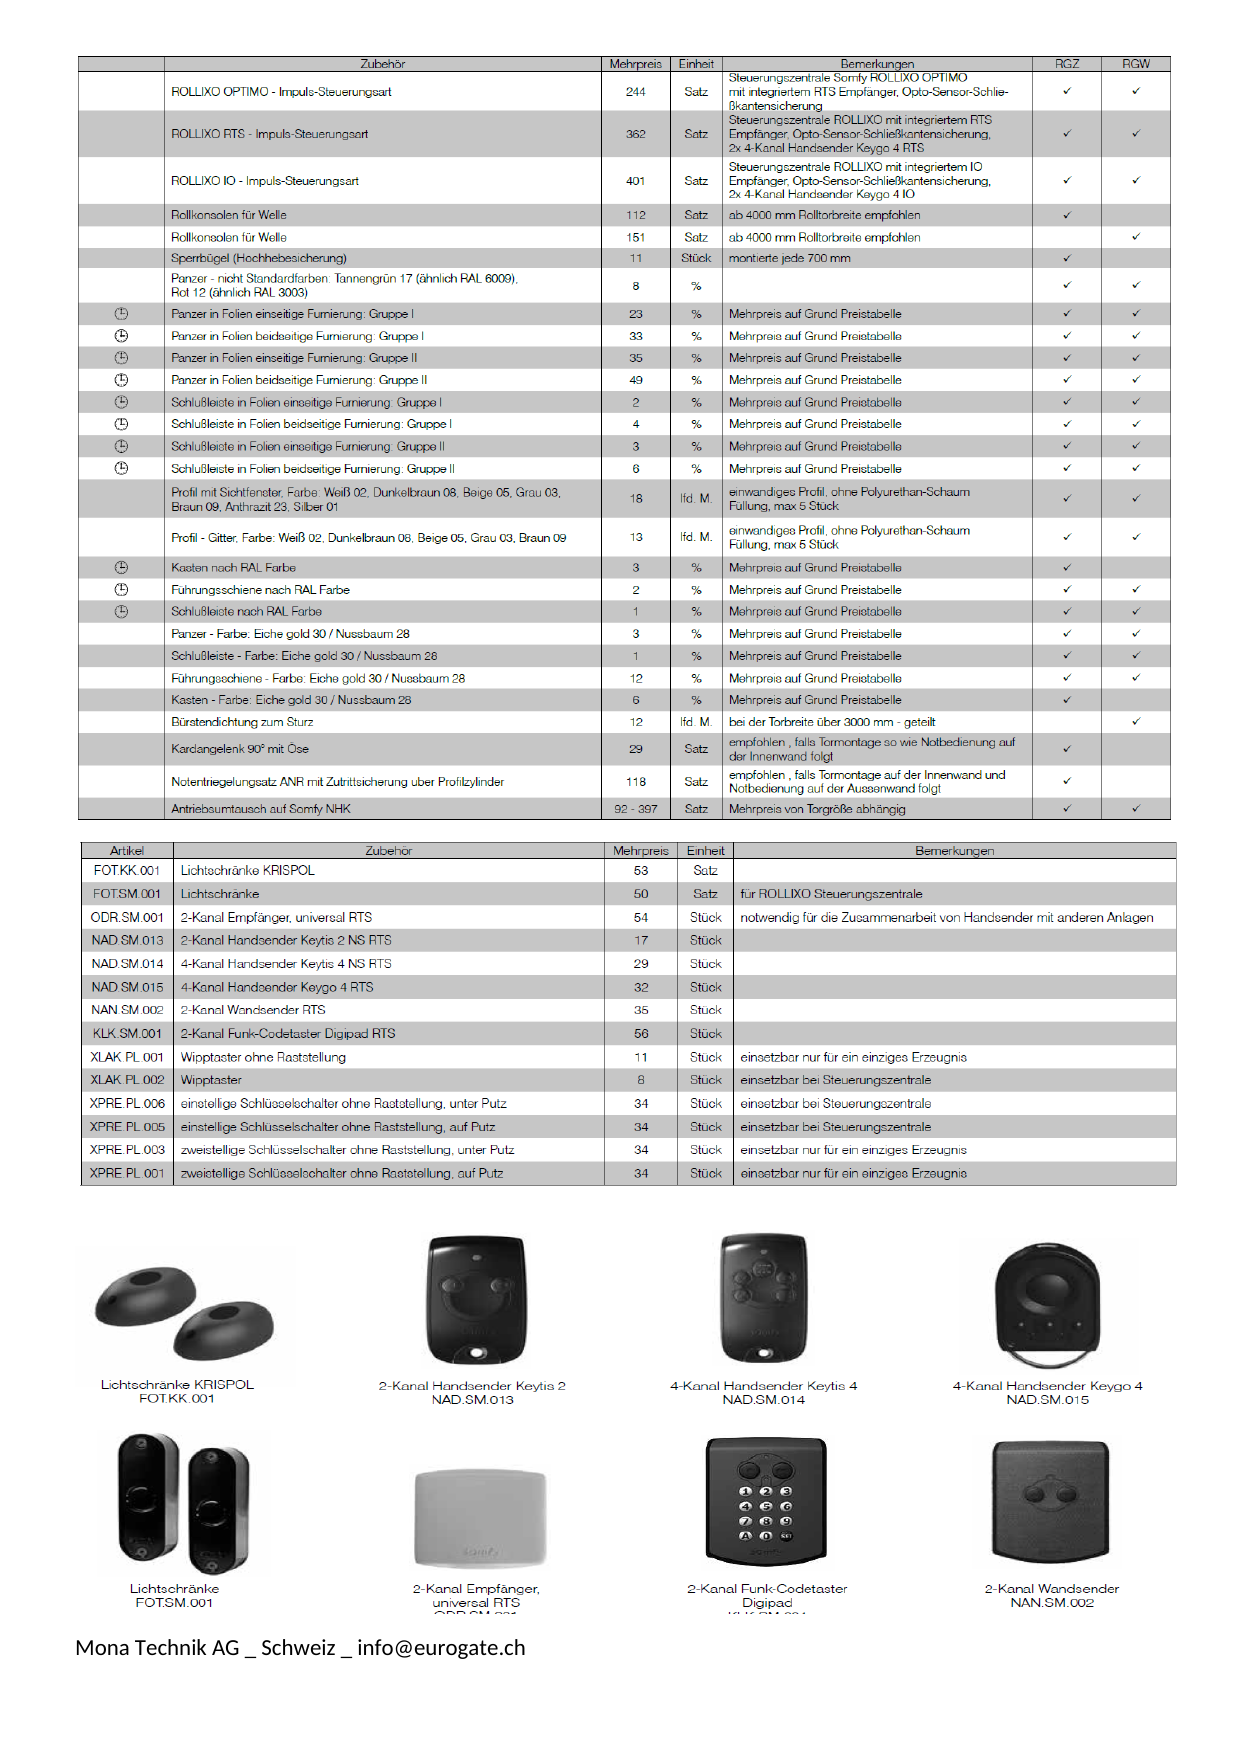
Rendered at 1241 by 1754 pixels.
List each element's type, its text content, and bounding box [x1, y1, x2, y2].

text Mona Technik AG _ Schweiz _ info@eurogate.ch [75, 1633, 1165, 1661]
